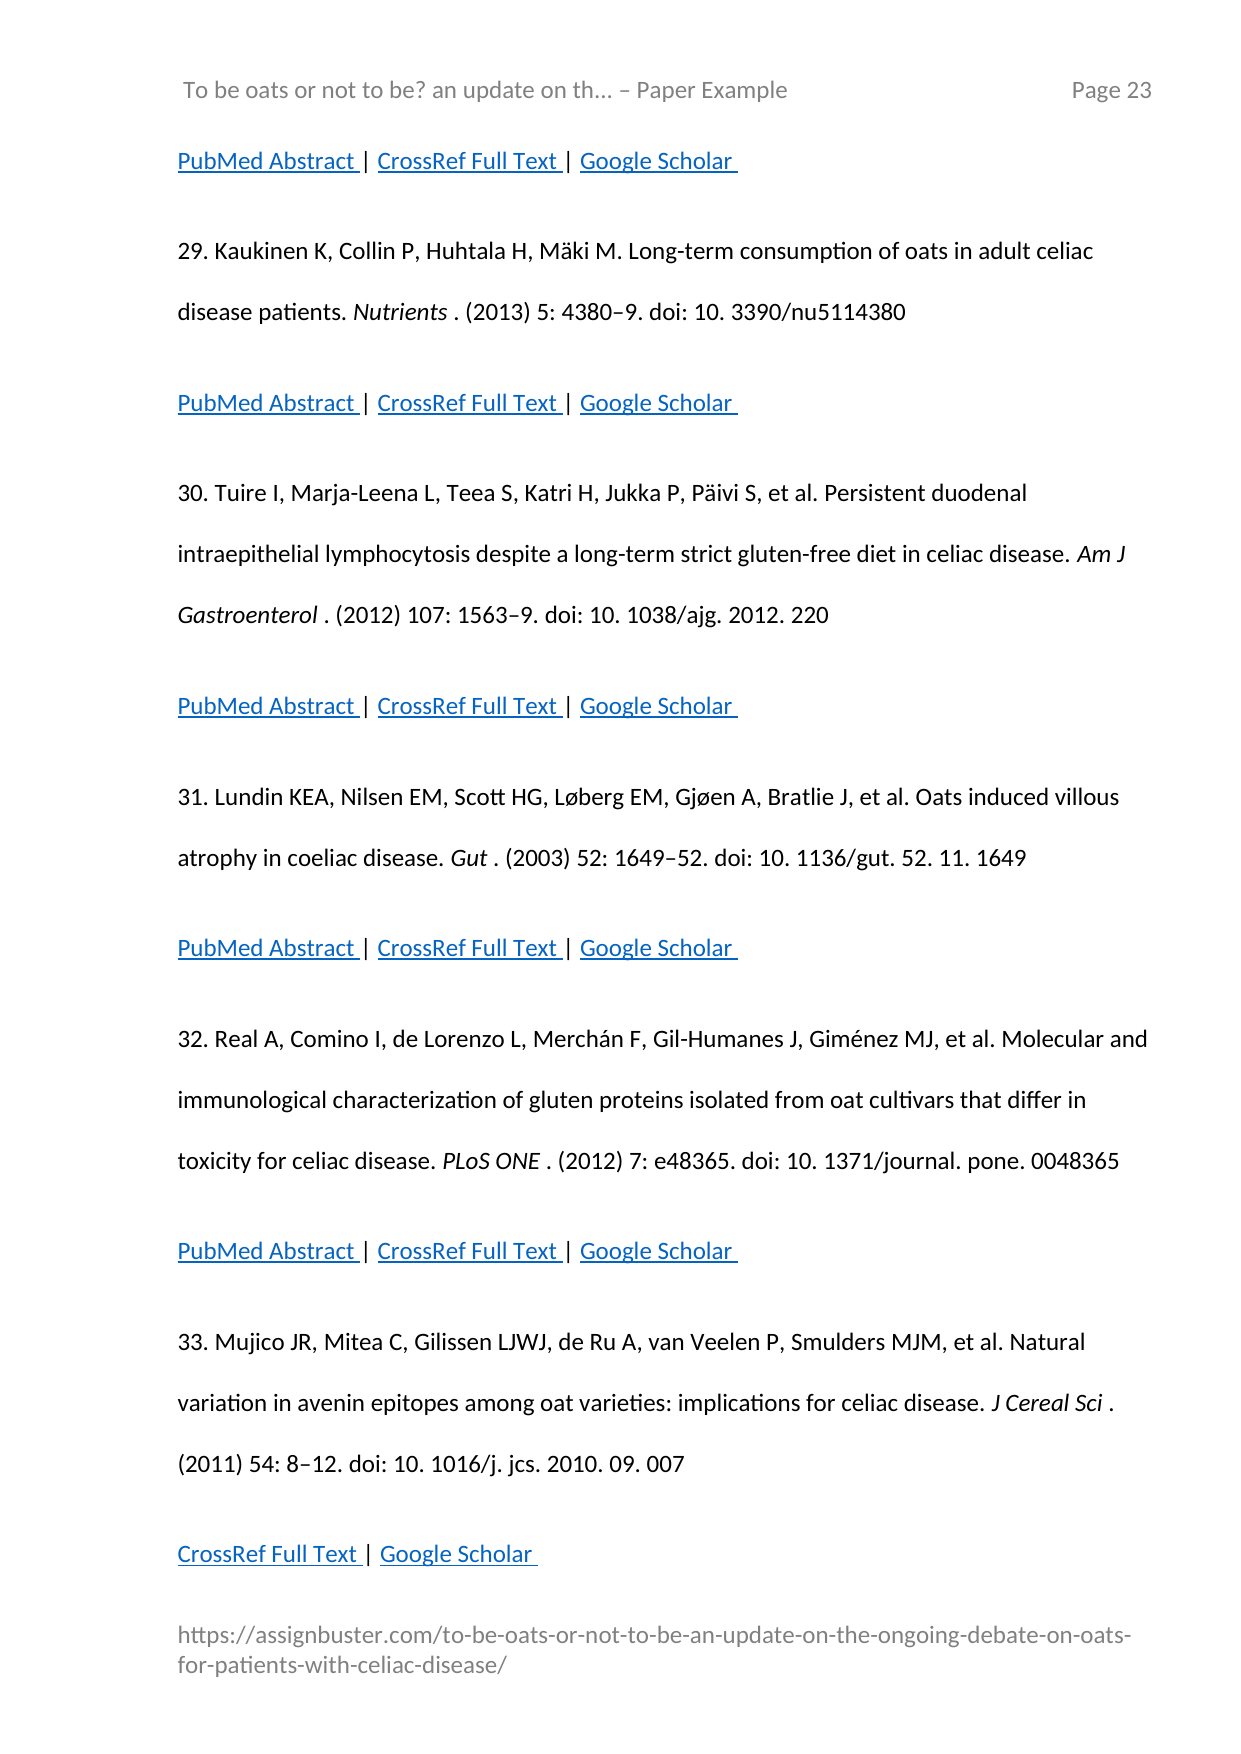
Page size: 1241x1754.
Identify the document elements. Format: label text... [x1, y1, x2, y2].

text PubMed Abstract | CrossRef Full Text | Google Scholar [177, 932, 1152, 963]
text PubMed Abstract | CrossRef Full Text | Google Scholar [177, 387, 1152, 418]
text PubMed Abstract | CrossRef Full Text | Google Scholar [177, 690, 1152, 721]
text 31. Lundin KEA, Nilsen EM, Scott HG, Løberg EM, Gjøen A, Bratlie J, et al. Oats induced villous atrophy in coeliac disease. Gut . (2003) 52: 1649–52. doi: 10. 1136/gut. 52. 11. 1649 [177, 781, 1152, 872]
text PubMed Abstract | CrossRef Full Text | Google Scholar [177, 1235, 1152, 1266]
text 29. Kaukinen K, Collin P, Huhtala H, Mäki M. Long-term consumption of oats in adult celiac disease patients. Nutrients . (2013) 5: 4380–9. doi: 10. 3390/nu5114380 [177, 236, 1152, 327]
text 30. Tuire I, Marja-Leena L, Teea S, Katri H, Jukka P, Päivi S, et al. Persistent duodenal intraepithelial lymphocytosis despite a long-term strict gluten-free diet in celiac disease. Am J Gastroenterol . (2012) 107: 1563–9. doi: 10. 1038/ajg. 2012. 220 [177, 478, 1152, 630]
text 32. Real A, Comino I, de Lorenzo L, Merchán F, Gil-Humanes J, Giménez MJ, et al. Molecular and immunological characterization of gluten proteins isolated from oat cultivars that differ in toxicity for celiac disease. PLoS ONE . (2012) 7: e48365. doi: 10. 1371/journal. pone. 0048365 [177, 1023, 1152, 1175]
text 33. Mujico JR, Mitea C, Gilissen LJWJ, de Ru A, van Veelen P, Smulders MJM, et al. Natural variation in avenin epitopes among oat varieties: implications for celiac disease. J Cereal Sci . (2011) 54: 8–12. doi: 10. 1016/j. jcs. 2010. 09. 007 [177, 1326, 1152, 1478]
text PubMed Abstract | CrossRef Full Text | Google Scholar [177, 145, 1152, 176]
text CrossRef Full Text | Google Scholar [177, 1538, 1152, 1569]
